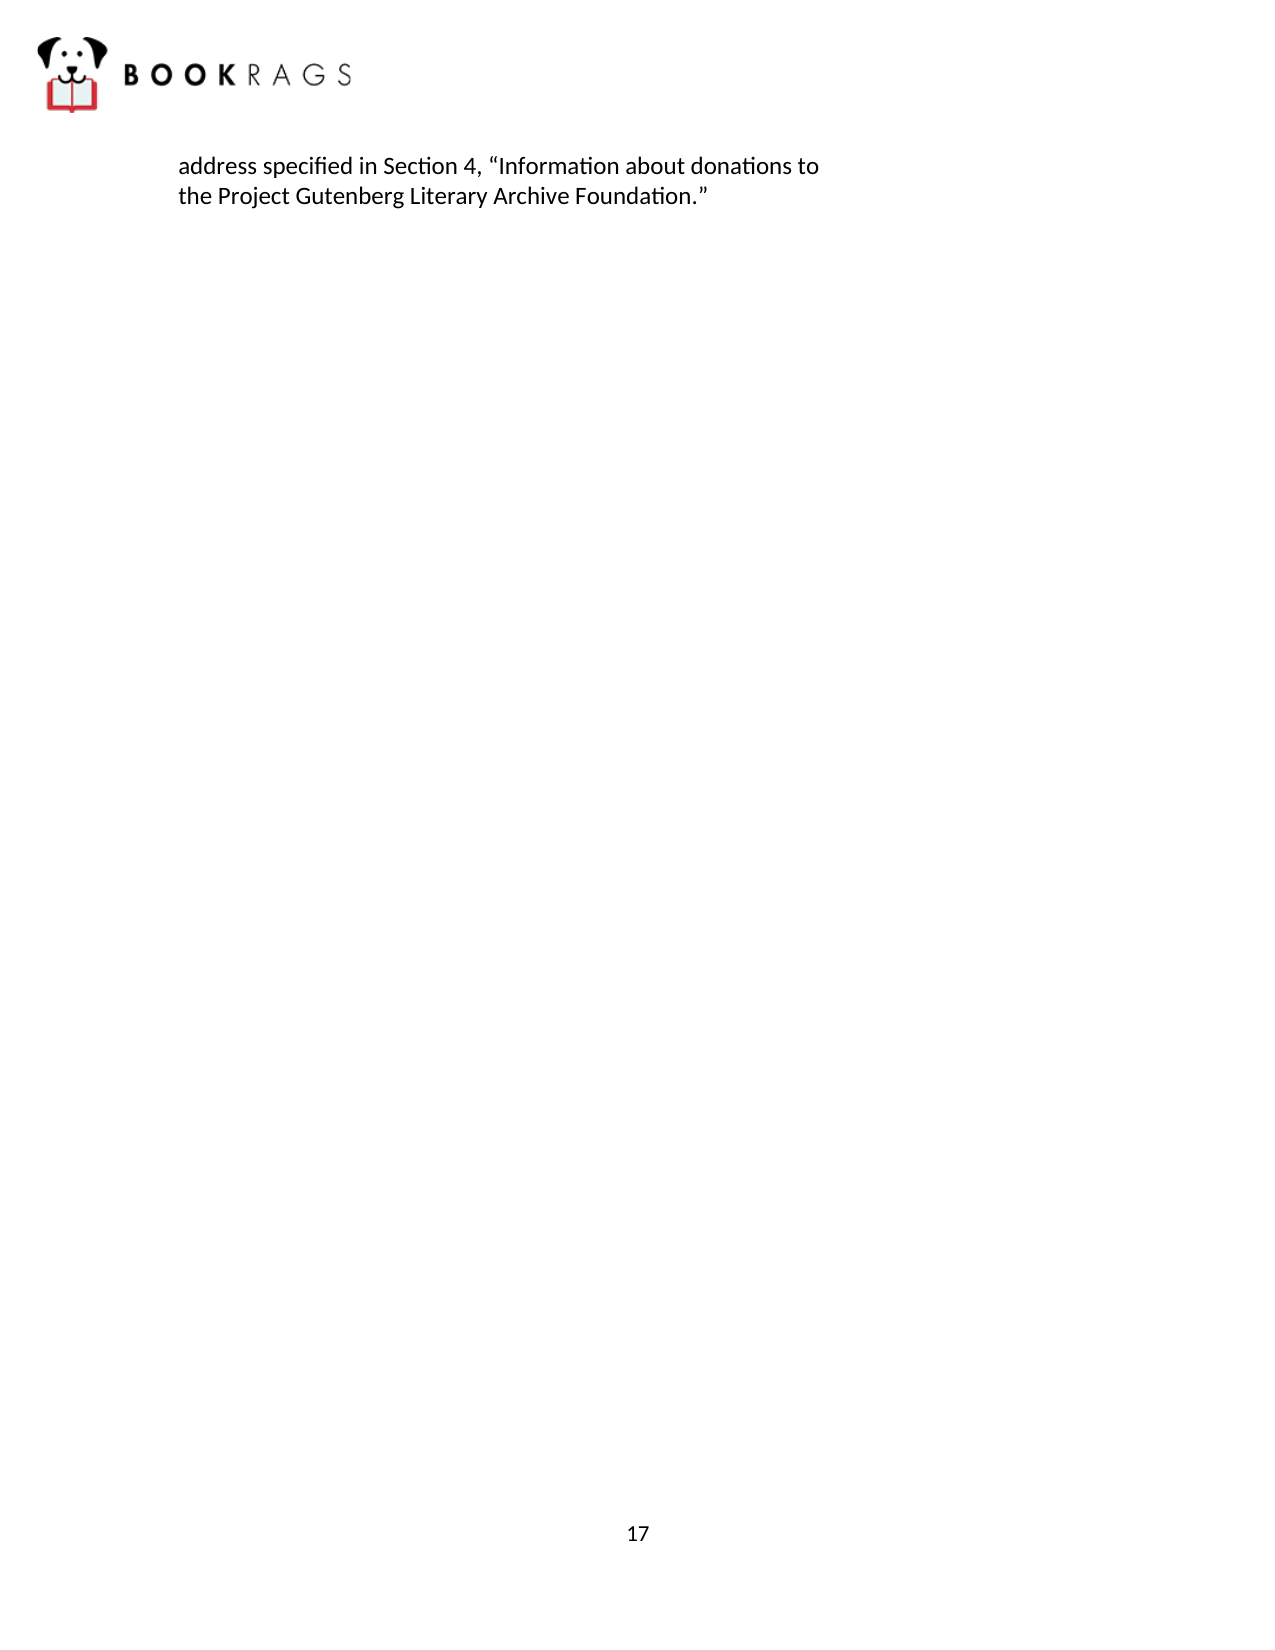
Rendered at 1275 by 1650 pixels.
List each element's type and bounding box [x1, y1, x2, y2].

picture [37, 37, 351, 113]
text [150, 150, 1125, 211]
